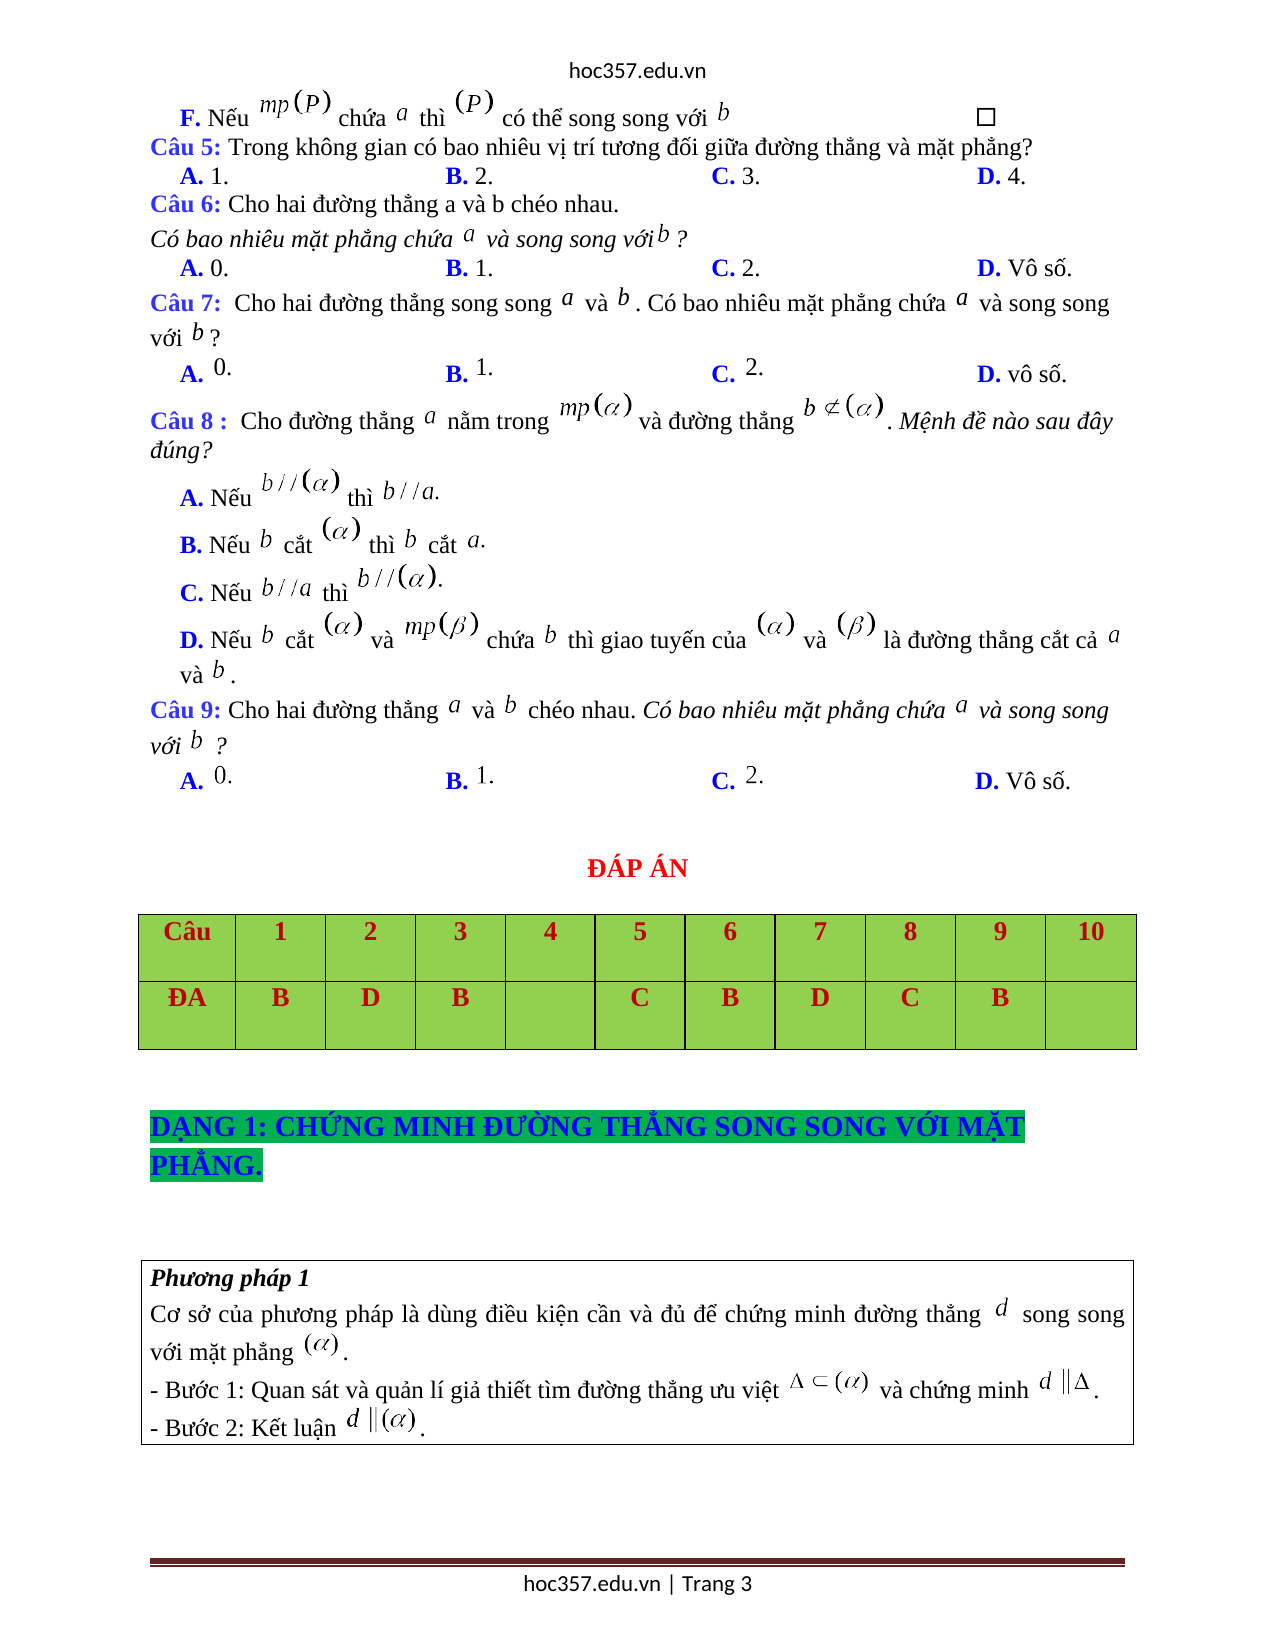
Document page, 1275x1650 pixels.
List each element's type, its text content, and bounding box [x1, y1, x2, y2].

table_cell D [776, 982, 865, 1049]
text Câu 8 : Cho đường thẳng nằm trong và đường thẳng . Mệnh đề nào sau đây đúng? [150, 387, 1125, 464]
text - Bước 2: Kết luận . [142, 1401, 1133, 1444]
text A. B. C. D. vô số. [150, 352, 1125, 387]
table_cell B [686, 982, 774, 1049]
text Câu 7: Cho hai đường thẳng song song và . Có bao nhiêu mặt phẳng chứa và song song với ? [150, 282, 1125, 352]
text Câu 6: Cho hai đường thẳng a và b chéo nhau. [150, 189, 1125, 218]
text F. Nếu chứa thì có thể song song với [150, 84, 1125, 132]
text DẠNG 1: CHỨNG MINH ĐƯỜNG THẲNG SONG SONG VỚI MẶT PHẲNG. [150, 1109, 1125, 1182]
text D. Nếu cắt và chứa thì giao tuyến của và là đường thẳng cắt cả và . [179, 607, 1125, 689]
text A. 0. B. 1. C. 2. D. Vô số. [150, 253, 1125, 282]
table_cell C [866, 982, 955, 1049]
text Câu 9: Cho hai đường thẳng và chéo nhau. Có bao nhiêu mặt phẳng chứa và song song với ? [150, 689, 1125, 759]
text ĐÁP ÁN [150, 852, 1125, 883]
table_header 7 [776, 915, 865, 981]
table_cell C [596, 982, 684, 1049]
table_header 6 [686, 915, 774, 981]
text C. Nếu thì [179, 559, 1125, 607]
text Cơ sở của phương pháp là dùng điều kiện cần và đủ để chứng minh đường thẳng song song với mặt phẳng . [150, 1292, 1125, 1366]
table_header 2 [326, 915, 415, 981]
table_cell B [956, 982, 1045, 1049]
table_header 3 [416, 915, 505, 981]
table_cell [1046, 982, 1136, 1049]
table_header 5 [596, 915, 684, 981]
table_header 10 [1046, 915, 1136, 981]
table_header 1 [236, 915, 325, 981]
table_header 8 [866, 915, 955, 981]
text - Bước 1: Quan sát và quản lí giả thiết tìm đường thẳng ưu việt và chứng minh . [150, 1366, 1125, 1401]
table_cell B [416, 982, 505, 1049]
table_cell [506, 982, 594, 1049]
text A. Nếu thì [179, 464, 1125, 511]
table_cell ĐA [139, 982, 235, 1049]
table_cell D [326, 982, 415, 1049]
table_cell B [236, 982, 325, 1049]
text Có bao nhiêu mặt phẳng chứa và song song với? [150, 218, 1125, 253]
table_header Câu [139, 915, 235, 981]
text Phương pháp 1 [142, 1261, 1133, 1292]
table_header 4 [506, 915, 594, 981]
text Câu 5: Trong không gian có bao nhiêu vị trí tương đối giữa đường thẳng và mặt phẳng? [150, 132, 1125, 161]
text A. 1. B. 2. C. 3. D. 4. [150, 161, 1125, 189]
table_header 9 [956, 915, 1045, 981]
text A. B. C. D. Vô số. [150, 759, 1125, 794]
text B. Nếu cắt thì cắt [179, 511, 1125, 559]
